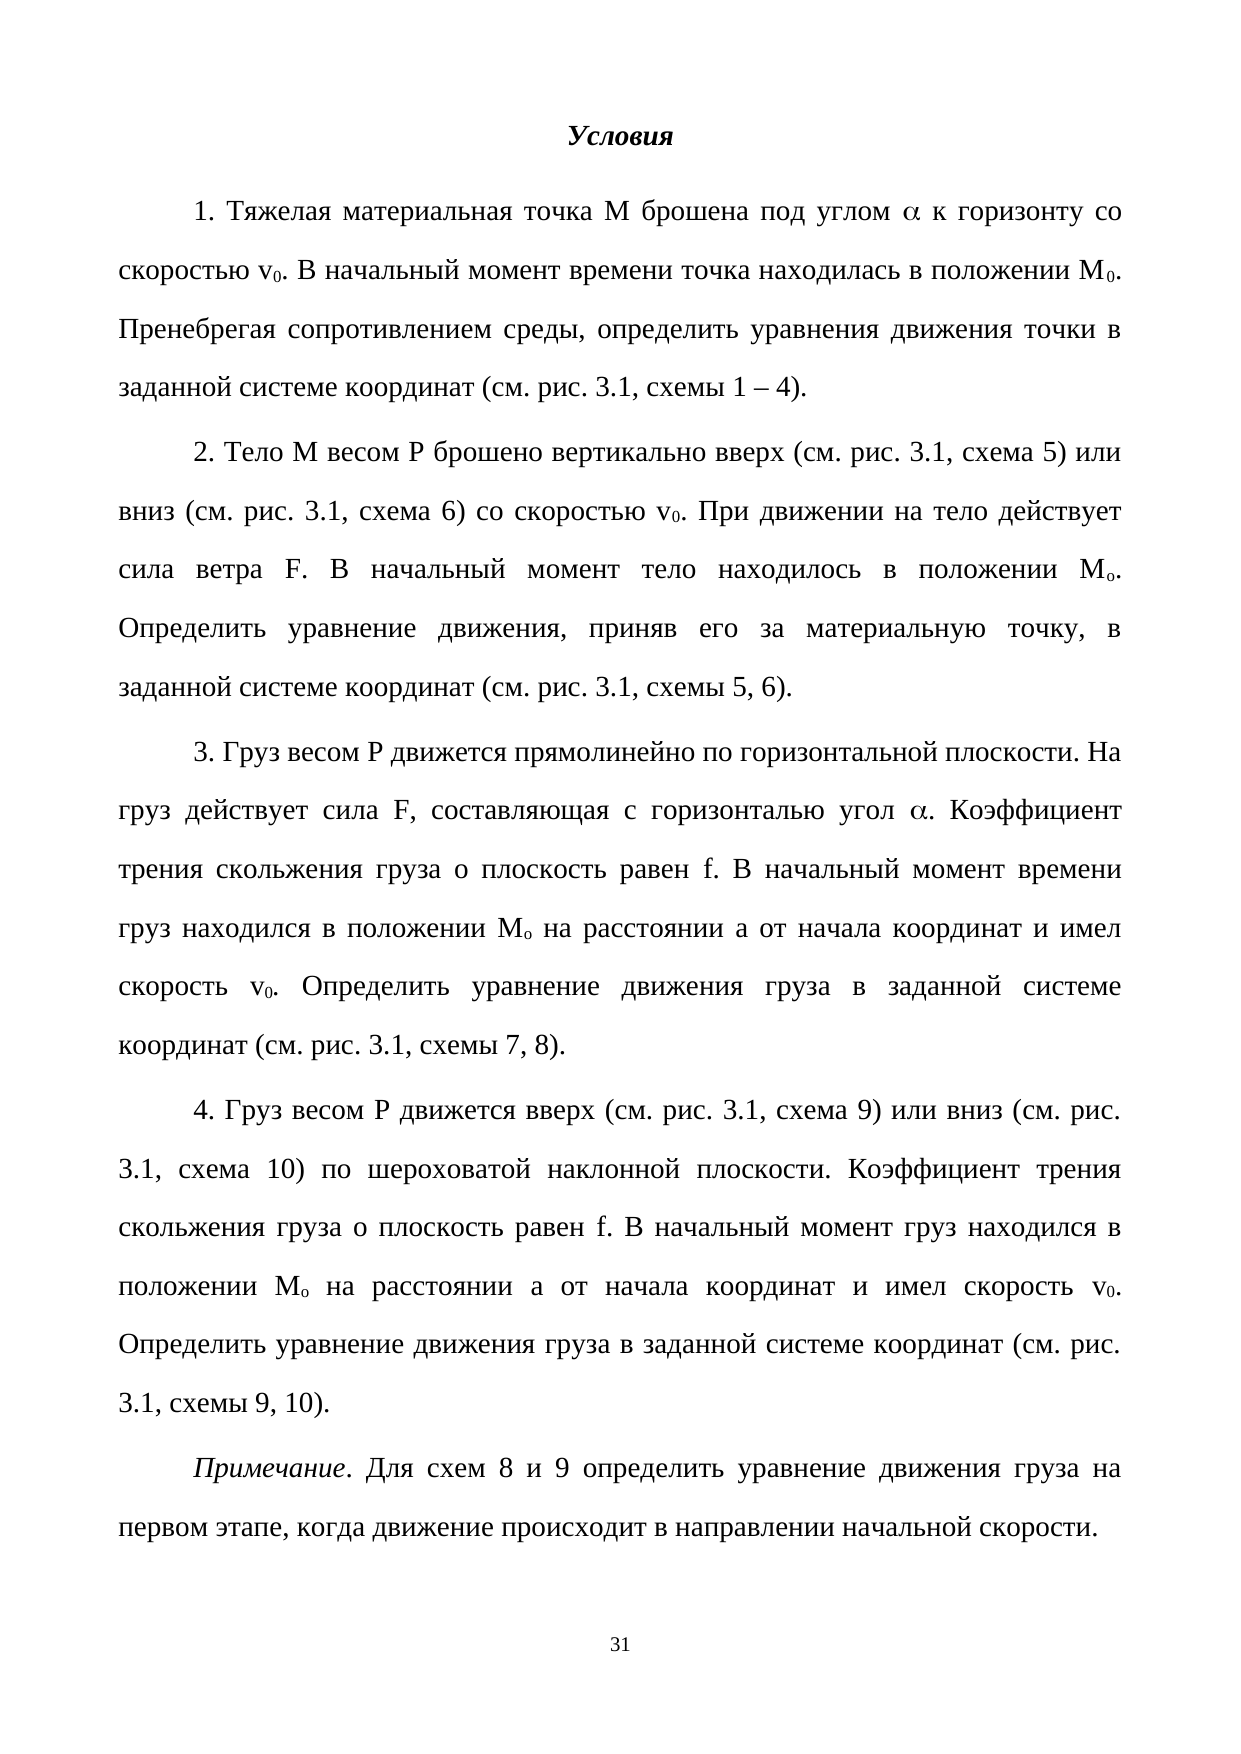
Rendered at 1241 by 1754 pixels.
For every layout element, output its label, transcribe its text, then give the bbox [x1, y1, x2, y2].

text 3. Груз весом Р движется прямолинейно по горизонтальной плоскости. На груз действует сила F, составляющая с горизонталью угол . Коэффициент трения скольжения груза о плоскость равен f. В начальный момент времени груз находился в положении Мо на расстоянии a от начала координат и имел скорость v0. Определить уравнение движения груза в заданной системе координат (см. рис. 3.1, схемы 7, 8). [118, 734, 1122, 1061]
text Условия [118, 118, 1122, 152]
text 1. Тяжелая материальная точка М брошена под углом к горизонту со скоростью v0. В начальный момент времени точка находилась в положении М0. Пренебрегая сопротивлением среды, определить уравнения движения точки в заданной системе координат (см. рис. 3.1, схемы 1 – 4). [118, 193, 1122, 403]
text 4. Груз весом Р движется вверх (см. рис. 3.1, схема 9) или вниз (см. рис. 3.1, схема 10) по шероховатой наклонной плоскости. Коэффициент трения скольжения груза о плоскость равен f. В начальный момент груз находился в положении Мо на расстоянии a от начала координат и имел скорость v0. Определить уравнение движения груза в заданной системе координат (см. рис. 3.1, схемы 9, 10). [118, 1092, 1122, 1419]
text 2. Тело М весом Р брошено вертикально вверх (см. рис. 3.1, схема 5) или вниз (см. рис. 3.1, схема 6) со скоростью v0. При движении на тело действует сила ветра F. В начальный момент тело находилось в положении Мо. Определить уравнение движения, приняв его за материальную точку, в заданной системе координат (см. рис. 3.1, схемы 5, 6). [118, 434, 1122, 702]
text Примечание. Для схем 8 и 9 определить уравнение движения груза на первом этапе, когда движение происходит в направлении начальной скорости. [118, 1450, 1122, 1542]
